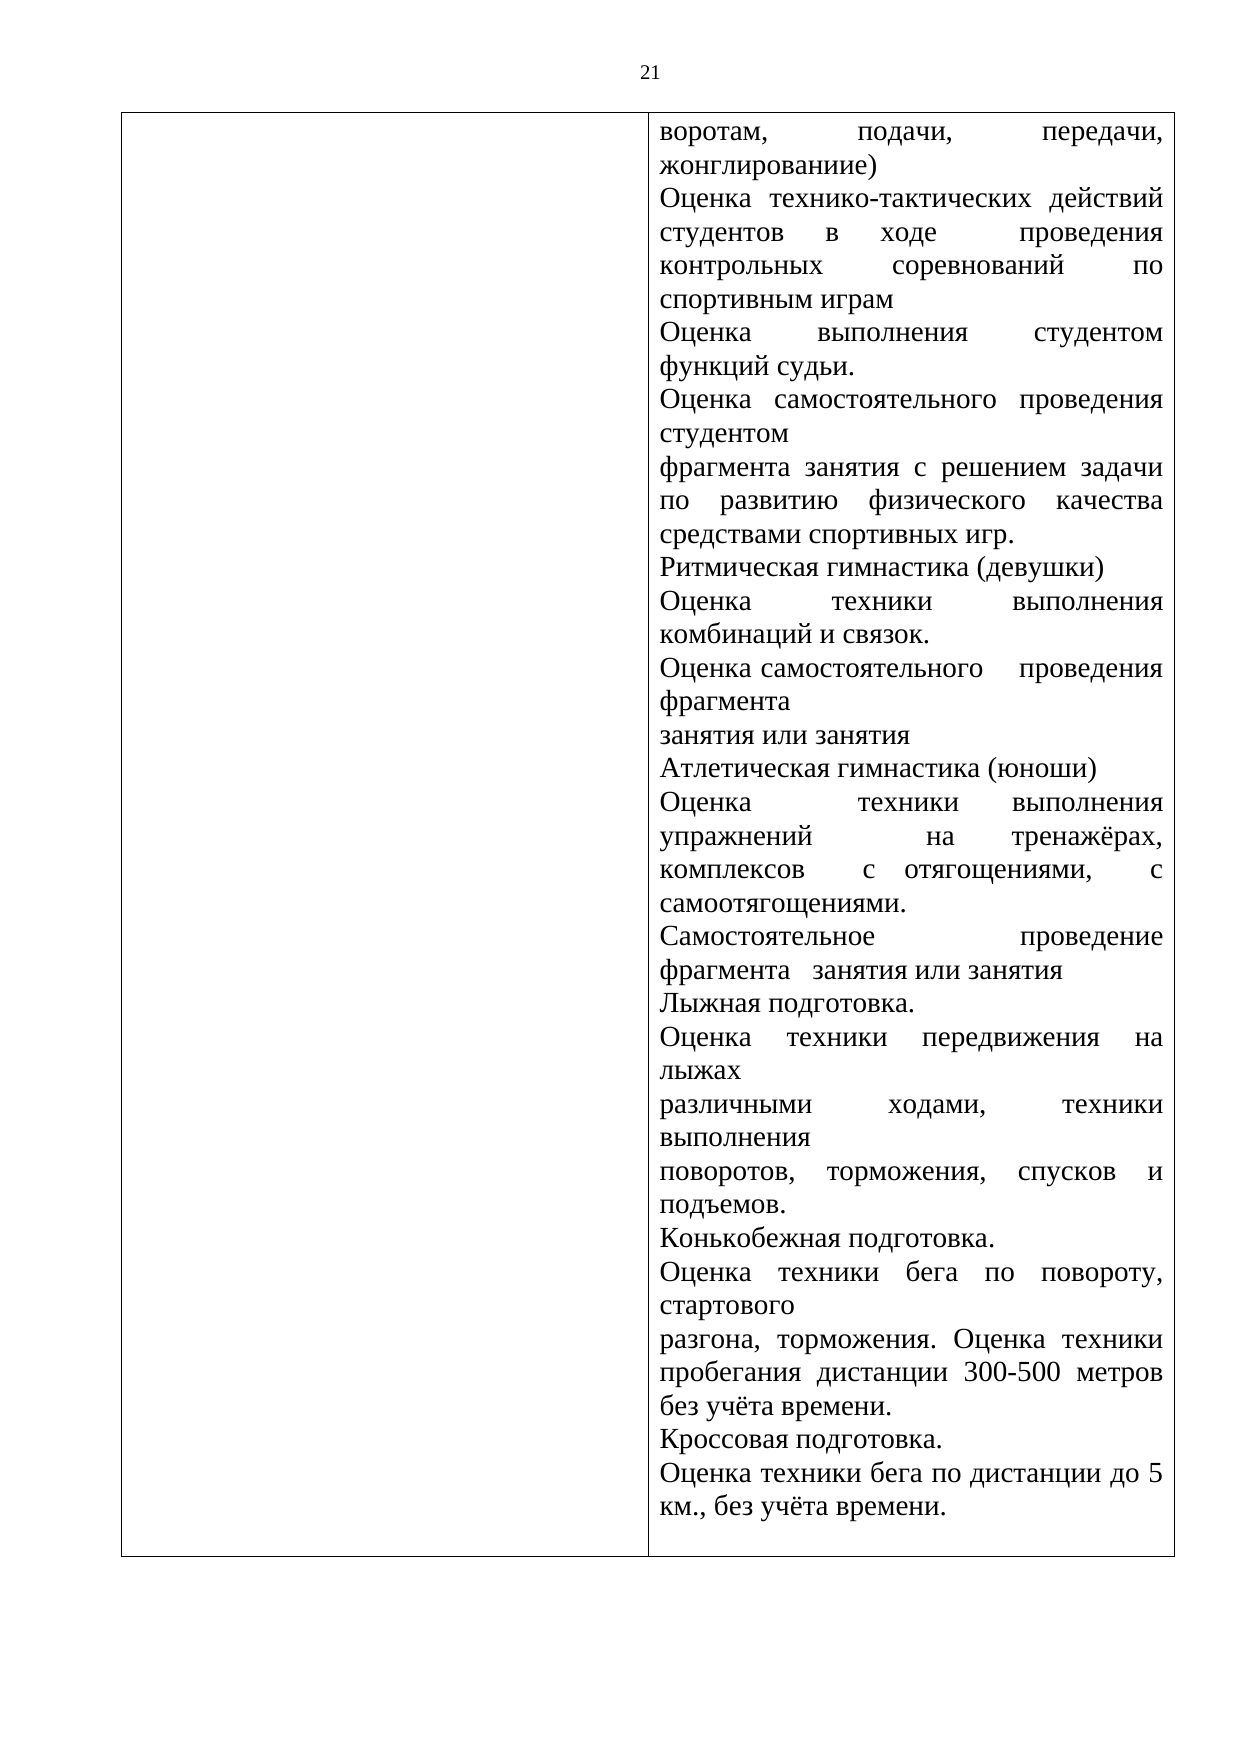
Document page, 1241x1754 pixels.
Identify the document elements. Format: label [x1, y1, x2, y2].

table_cell [122, 113, 648, 1556]
table_cell [649, 113, 1174, 1556]
